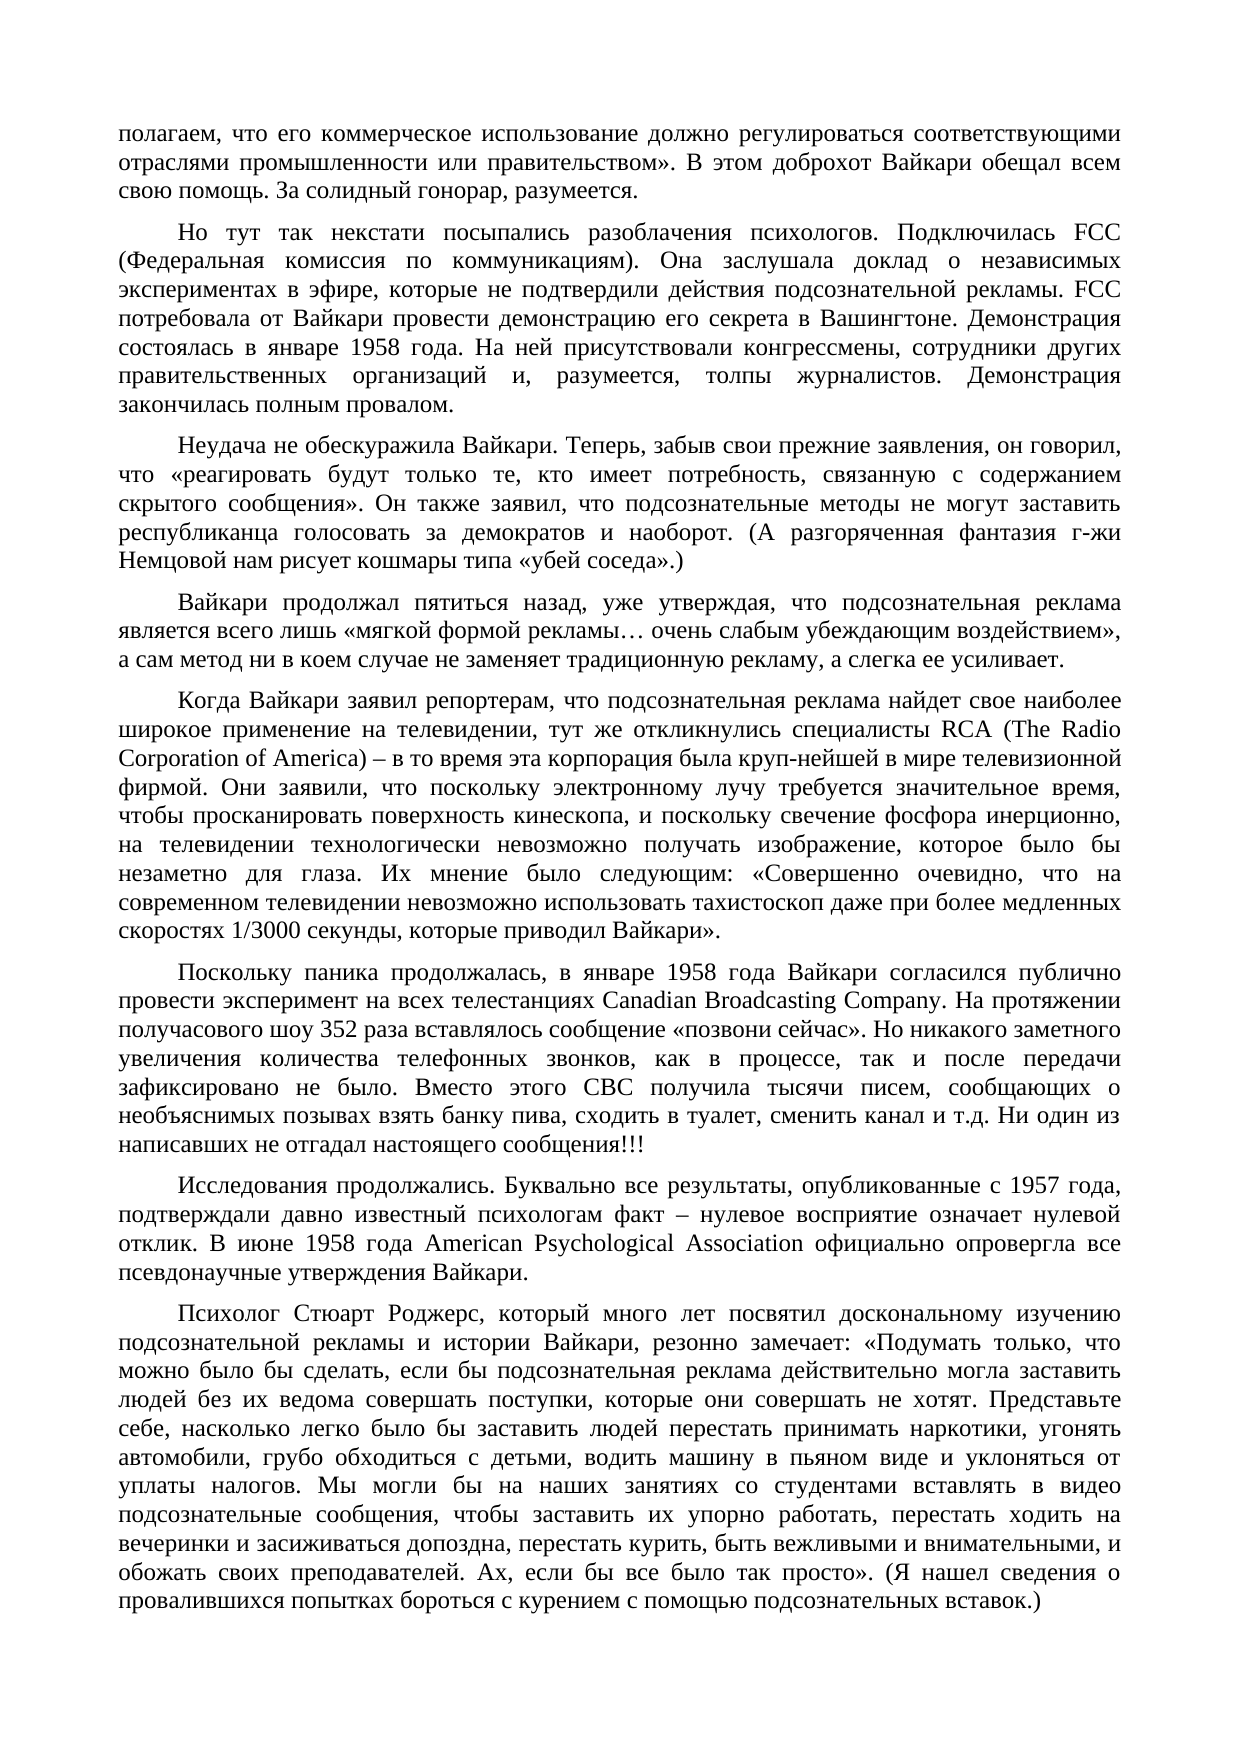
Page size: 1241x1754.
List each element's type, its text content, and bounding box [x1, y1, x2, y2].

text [118, 118, 1122, 204]
text Исследования продолжались. Буквально все результаты, опубликованные с 1957 года, подтверждали давно известный психологам факт – нулевое восприятие означает нулевой отклик. В июне 1958 года American Psychological Association официально опровергла все псевдонаучные утверждения Вайкари. [118, 1171, 1122, 1286]
text Вайкари продолжал пятиться назад, уже утверждая, что подсознательная реклама является всего лишь «мягкой формой рекламы… очень слабым убеждающим воздействием», а сам метод ни в коем случае не заменяет традиционную рекламу, а слегка ее усиливает. [118, 587, 1122, 673]
text Когда Вайкари заявил репортерам, что подсознательная реклама найдет свое наиболее широкое применение на телевидении, тут же откликнулись специалисты RCA (The Radio Corporation of America) – в то время эта корпорация была круп-нейшей в мире телевизионной фирмой. Они заявили, что поскольку электронному лучу требуется значительное время, чтобы просканировать поверхность кинескопа, и поскольку свечение фосфора инерционно, на телевидении технологически невозможно получать изображение, которое было бы незаметно для глаза. Их мнение было следующим: «Совершенно очевидно, что на современном телевидении невозможно использовать тахистоскоп даже при более медленных скоростях 1/3000 секунды, которые приводил Вайкари». [118, 686, 1122, 944]
text Но тут так некстати посыпались разоблачения психологов. Подключилась FCC (Федеральная комиссия по коммуникациям). Она заслушала доклад о независимых экспериментах в эфире, которые не подтвердили действия подсознательной рекламы. FCC потребовала от Вайкари провести демонстрацию его секрета в Вашингтоне. Демонстрация состоялась в январе 1958 года. На ней присутствовали конгрессмены, сотрудники других правительственных организаций и, разумеется, толпы журналистов. Демонстрация закончилась полным провалом. [118, 217, 1122, 418]
text Психолог Стюарт Роджерс, который много лет посвятил доскональному изучению подсознательной рекламы и истории Вайкари, резонно замечает: «Подумать только, что можно было бы сделать, если бы подсознательная реклама действительно могла заставить людей без их ведома совершать поступки, которые они совершать не хотят. Представьте себе, насколько легко было бы заставить людей перестать принимать наркотики, угонять автомобили, грубо обходиться с детьми, водить машину в пьяном виде и уклоняться от уплаты налогов. Мы могли бы на наших занятиях со студентами вставлять в видео подсознательные сообщения, чтобы заставить их упорно работать, перестать ходить на вечеринки и засиживаться допоздна, перестать курить, быть вежливыми и внимательными, и обожать своих преподавателей. Ах, если бы все было так просто». (Я нашел сведения о провалившихся попытках бороться с курением с помощью подсознательных вставок.) [118, 1298, 1122, 1614]
text Поскольку паника продолжалась, в январе 1958 года Вайкари согласился публично провести эксперимент на всех телестанциях Canadian Broadcasting Company. На протяжении получасового шоу 352 раза вставлялось сообщение «позвони сейчас». Но никакого заметного увеличения количества телефонных звонков, как в процессе, так и после передачи зафиксировано не было. Вместо этого CBC получила тысячи писем, сообщающих о необъяснимых позывах взять банку пива, сходить в туалет, сменить канал и т.д. Ни один из написавших не отгадал настоящего сообщения!!! [118, 957, 1122, 1158]
text Неудача не обескуражила Вайкари. Теперь, забыв свои прежние заявления, он говорил, что «реагировать будут только те, кто имеет потребность, связанную с содержанием скрытого сообщения». Он также заявил, что подсознательные методы не могут заставить республиканца голосовать за демократов и наоборот. (А разгоряченная фантазия г-жи Немцовой нам рисует кошмары типа «убей соседа».) [118, 431, 1122, 574]
